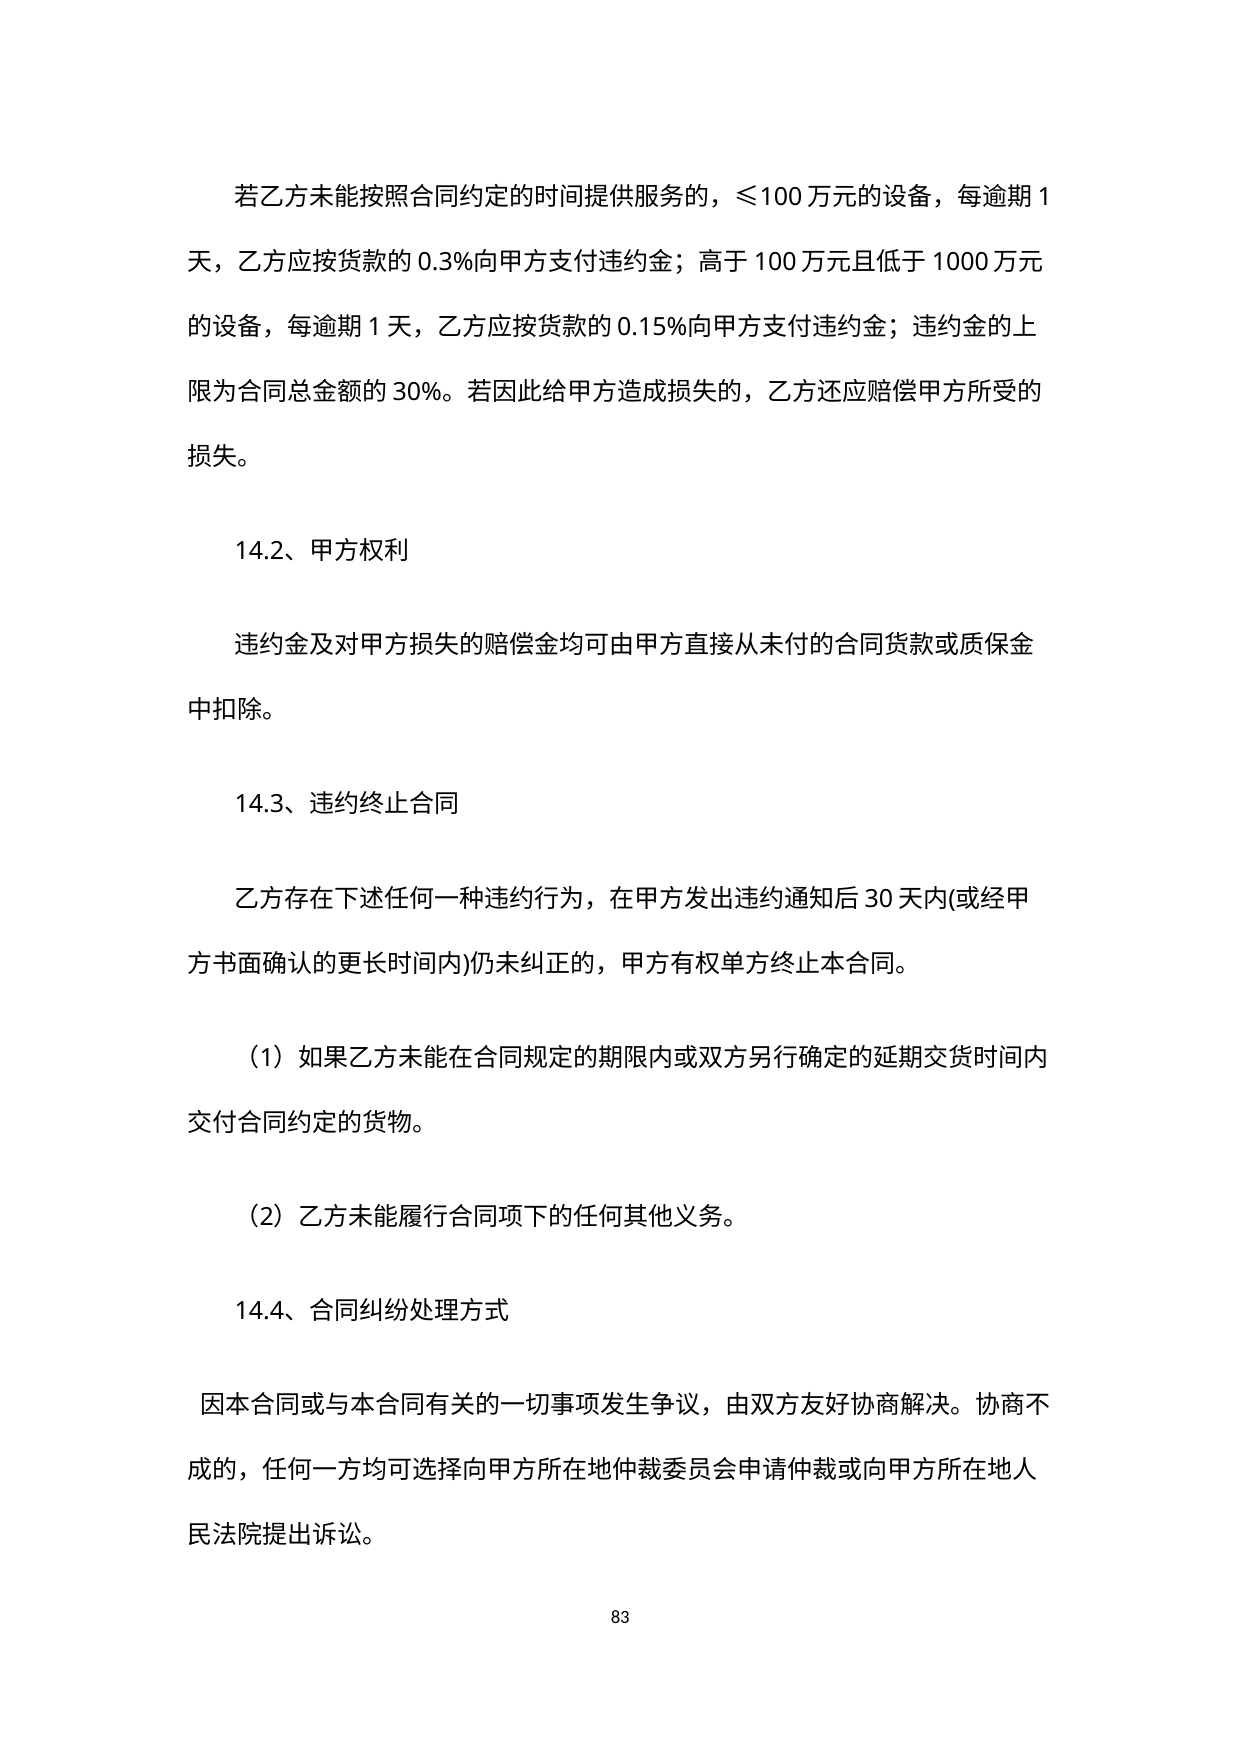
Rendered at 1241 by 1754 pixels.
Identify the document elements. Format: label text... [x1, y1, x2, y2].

text 14.3、违约终止合同 [187, 769, 1053, 834]
text 因本合同或与本合同有关的一切事项发生争议，由双方友好协商解决。协商不成的，任何一方均可选择向甲方所在地仲裁委员会申请仲裁或向甲方所在地人民法院提出诉讼。 [187, 1370, 1053, 1565]
text （1）如果乙方未能在合同规定的期限内或双方另行确定的延期交货时间内交付合同约定的货物。 [187, 1023, 1053, 1153]
text 若乙方未能按照合同约定的时间提供服务的，≤100万元的设备，每逾期1天，乙方应按货款的0.3%向甲方支付违约金；高于100万元且低于1000万元的设备，每逾期1天，乙方应按货款的0.15%向甲方支付违约金；违约金的上限为合同总金额的30%。若因此给甲方造成损失的，乙方还应赔偿甲方所受的损失。 [187, 162, 1053, 487]
text 14.2、甲方权利 [187, 516, 1053, 581]
text 14.4、合同纠纷处理方式 [187, 1276, 1053, 1341]
text 乙方存在下述任何一种违约行为，在甲方发出违约通知后30天内(或经甲方书面确认的更长时间内)仍未纠正的，甲方有权单方终止本合同。 [187, 864, 1053, 994]
text （2）乙方未能履行合同项下的任何其他义务。 [187, 1182, 1053, 1247]
text 违约金及对甲方损失的赔偿金均可由甲方直接从未付的合同货款或质保金中扣除。 [187, 610, 1053, 740]
